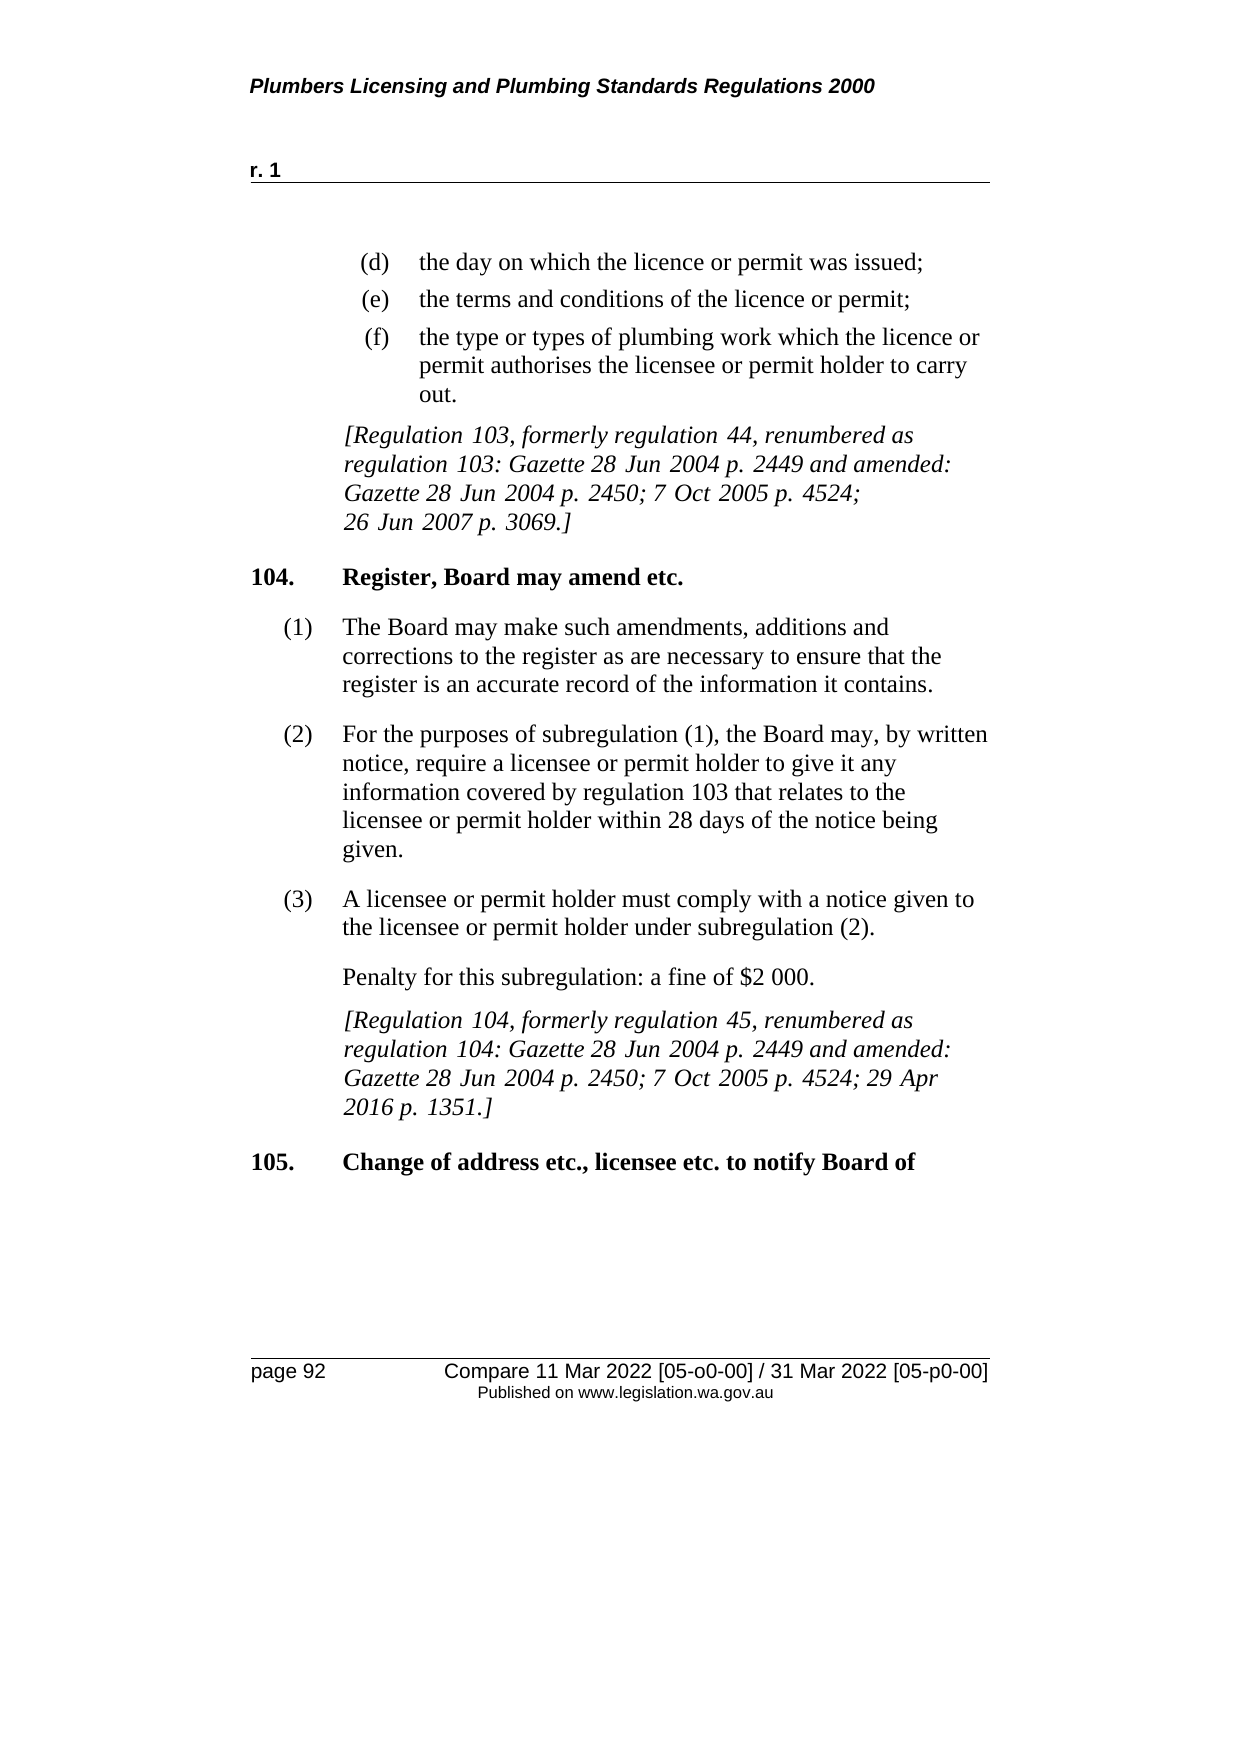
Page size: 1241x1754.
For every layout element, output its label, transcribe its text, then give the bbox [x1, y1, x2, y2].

subtitle 104. Register, Board may amend etc. [251, 562, 990, 591]
text Penalty for this subregulation: a fine of $2 000. [251, 962, 990, 991]
text (d) the day on which the licence or permit was issued; [251, 247, 990, 276]
text (e) the terms and conditions of the licence or permit; [251, 284, 990, 313]
subtitle 105. Change of address etc., licensee etc. to notify Board of [251, 1147, 990, 1176]
text (f) the type or types of plumbing work which the licence or permit authorises the licensee or permit holder to carry out. [251, 322, 990, 408]
text [Regulation 104, formerly regulation 45, renumbered as regulation 104: Gazette 28 Jun 2004 p. 2449 and amended: Gazette 28 Jun 2004 p. 2450; 7 Oct 2005 p. 4524; 29 Apr 2016 p. 1351.] [251, 1005, 990, 1120]
text (1) The Board may make such amendments, additions and corrections to the register as are necessary to ensure that the register is an accurate record of the information it contains. [251, 612, 990, 698]
text (3) A licensee or permit holder must comply with a notice given to the licensee or permit holder under subregulation (2). [251, 884, 990, 941]
text [Regulation 103, formerly regulation 44, renumbered as regulation 103: Gazette 28 Jun 2004 p. 2449 and amended: Gazette 28 Jun 2004 p. 2450; 7 Oct 2005 p. 4524; 26 Jun 2007 p. 3069.] [251, 420, 990, 535]
text (2) For the purposes of subregulation (1), the Board may, by written notice, require a licensee or permit holder to give it any information covered by regulation 103 that relates to the licensee or permit holder within 28 days of the notice being given. [251, 719, 990, 863]
